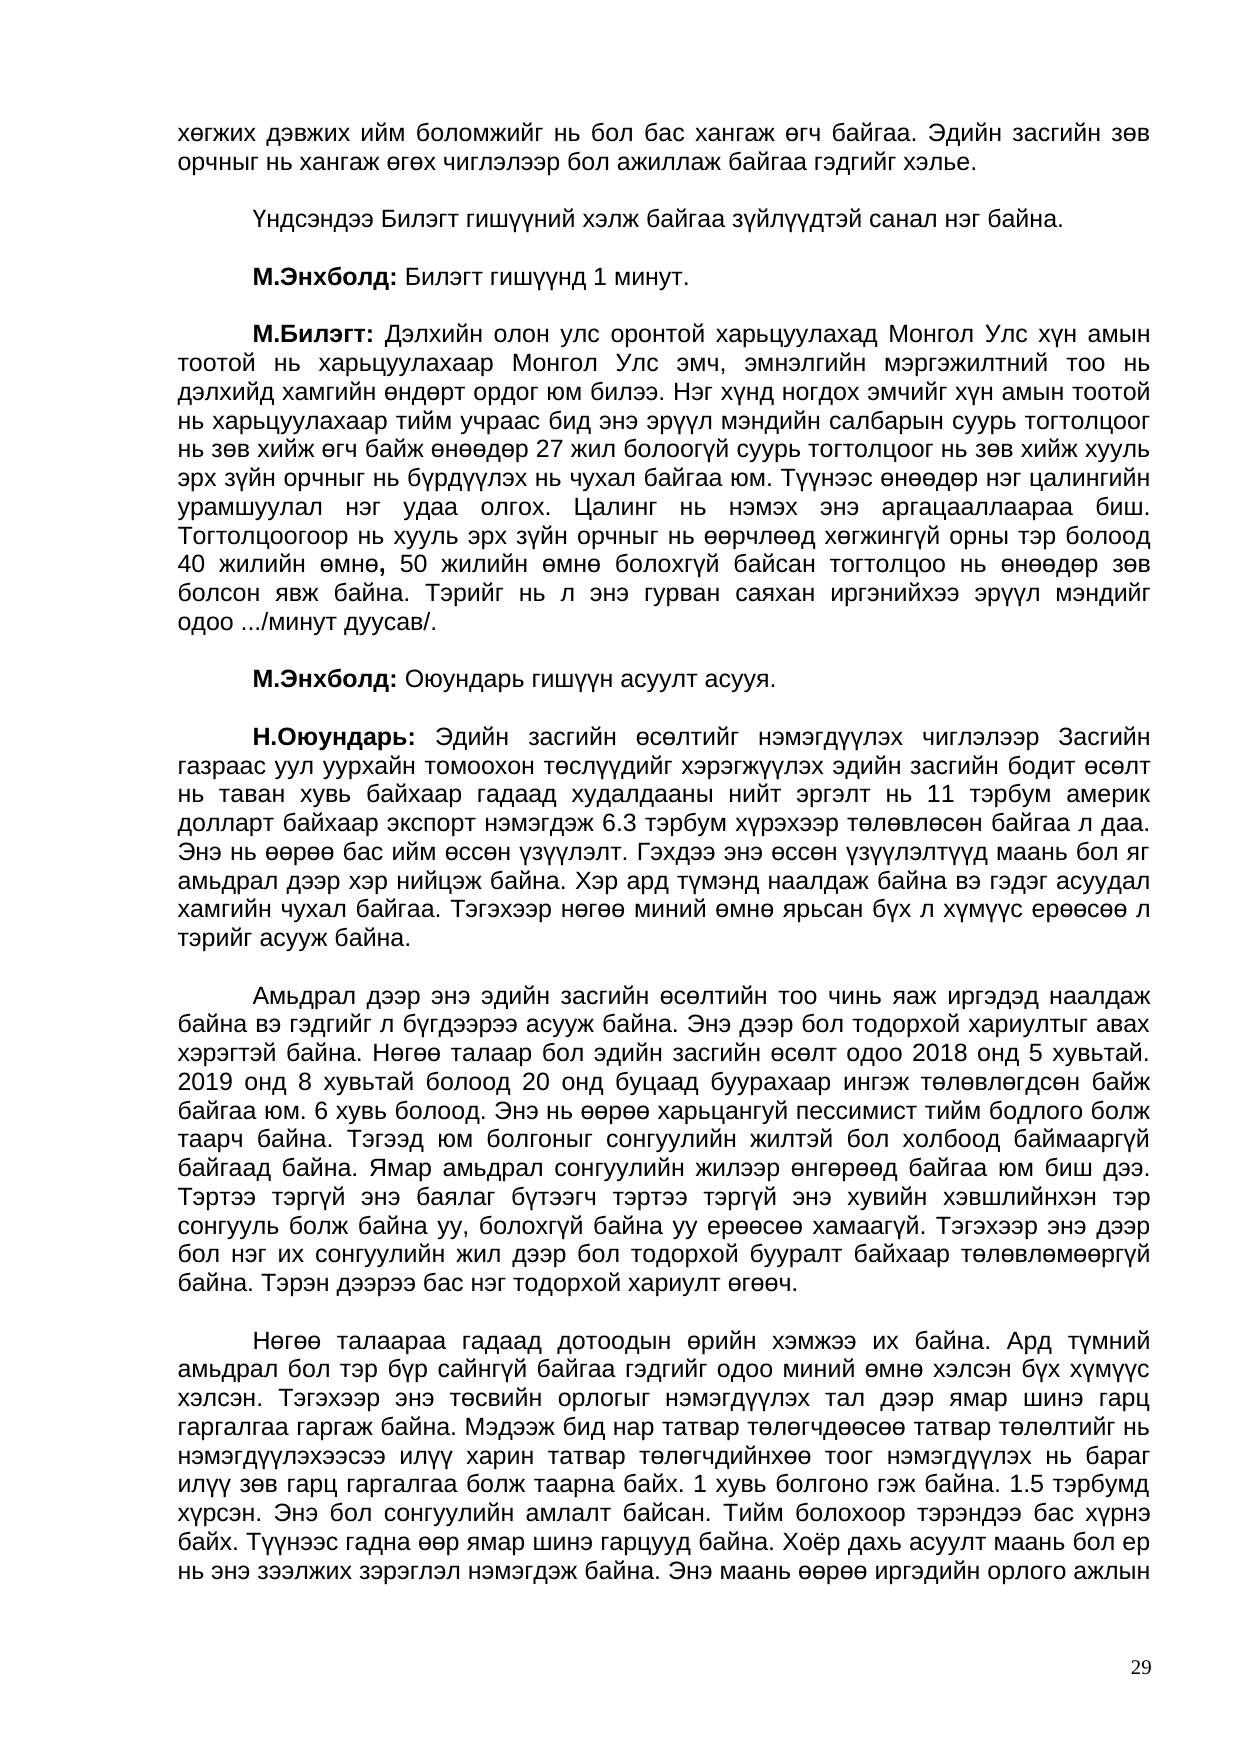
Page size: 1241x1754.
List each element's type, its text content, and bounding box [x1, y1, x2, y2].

text Амьдрал дээр энэ эдийн засгийн өсөлтийн тоо чинь яаж иргэдэд наалдаж байна вэ гэдгийг л бүгдээрээ асууж байна. Энэ дээр бол тодорхой хариултыг авах хэрэгтэй байна. Нөгөө талаар бол эдийн засгийн өсөлт одоо 2018 онд 5 хувьтай. 2019 онд 8 хувьтай болоод 20 онд буцаад буурахаар ингэж төлөвлөгдсөн байж байгаа юм. 6 хувь болоод. Энэ нь өөрөө харьцангуй пессимист тийм бодлого болж таарч байна. Тэгээд юм болгоныг сонгуулийн жилтэй бол холбоод баймааргүй байгаад байна. Ямар амьдрал сонгуулийн жилээр өнгөрөөд байгаа юм биш дээ. Тэртээ тэргүй энэ баялаг бүтээгч тэртээ тэргүй энэ хувийн хэвшлийнхэн тэр сонгууль болж байна уу, болохгүй байна уу ерөөсөө хамаагүй. Тэгэхээр энэ дээр бол нэг их сонгуулийн жил дээр бол тодорхой бууралт байхаар төлөвлөмөөргүй байна. Тэрэн дээрээ бас нэг тодорхой хариулт өгөөч. [177, 981, 1152, 1297]
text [177, 1326, 1152, 1584]
text Үндсэндээ Билэгт гишүүний хэлж байгаа зүйлүүдтэй санал нэг байна. [177, 204, 1152, 233]
text Н.Оюундарь: Эдийн засгийн өсөлтийг нэмэгдүүлэх чиглэлээр Засгийн газраас уул уурхайн томоохон төслүүдийг хэрэгжүүлэх эдийн засгийн бодит өсөлт нь таван хувь байхаар гадаад худалдааны нийт эргэлт нь 11 тэрбум америк долларт байхаар экспорт нэмэгдэж 6.3 тэрбум хүрэхээр төлөвлөсөн байгаа л даа. Энэ нь өөрөө бас ийм өссөн үзүүлэлт. Гэхдээ энэ өссөн үзүүлэлтүүд маань бол яг амьдрал дээр хэр нийцэж байна. Хэр ард түмэнд наалдаж байна вэ гэдэг асуудал хамгийн чухал байгаа. Тэгэхээр нөгөө миний өмнө ярьсан бүх л хүмүүс ерөөсөө л тэрийг асууж байна. [177, 722, 1152, 952]
text М.Билэгт: Дэлхийн олон улс оронтой харьцуулахад Монгол Улс хүн амын тоотой нь харьцуулахаар Монгол Улс эмч, эмнэлгийн мэргэжилтний тоо нь дэлхийд хамгийн өндөрт ордог юм билээ. Нэг хүнд ногдох эмчийг хүн амын тоотой нь харьцуулахаар тийм учраас бид энэ эрүүл мэндийн салбарын суурь тогтолцоог нь зөв хийж өгч байж өнөөдөр 27 жил болоогүй суурь тогтолцоог нь зөв хийж хууль эрх зүйн орчныг нь бүрдүүлэх нь чухал байгаа юм. Түүнээс өнөөдөр нэг цалингийн урамшуулал нэг удаа олгох. Цалинг нь нэмэх энэ аргацааллаараа биш. Тогтолцоогоор нь хууль эрх зүйн орчныг нь өөрчлөөд хөгжингүй орны тэр болоод 40 жилийн өмнө, 50 жилийн өмнө болохгүй байсан тогтолцоо нь өнөөдөр зөв болсон явж байна. Тэрийг нь л энэ гурван саяхан иргэнийхээ эрүүл мэндийг одоо .../минут дуусав/. [177, 319, 1152, 636]
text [177, 118, 1152, 176]
text М.Энхболд: Билэгт гишүүнд 1 минут. [177, 262, 1152, 291]
text М.Энхболд: Оюундарь гишүүн асуулт асууя. [177, 664, 1152, 693]
